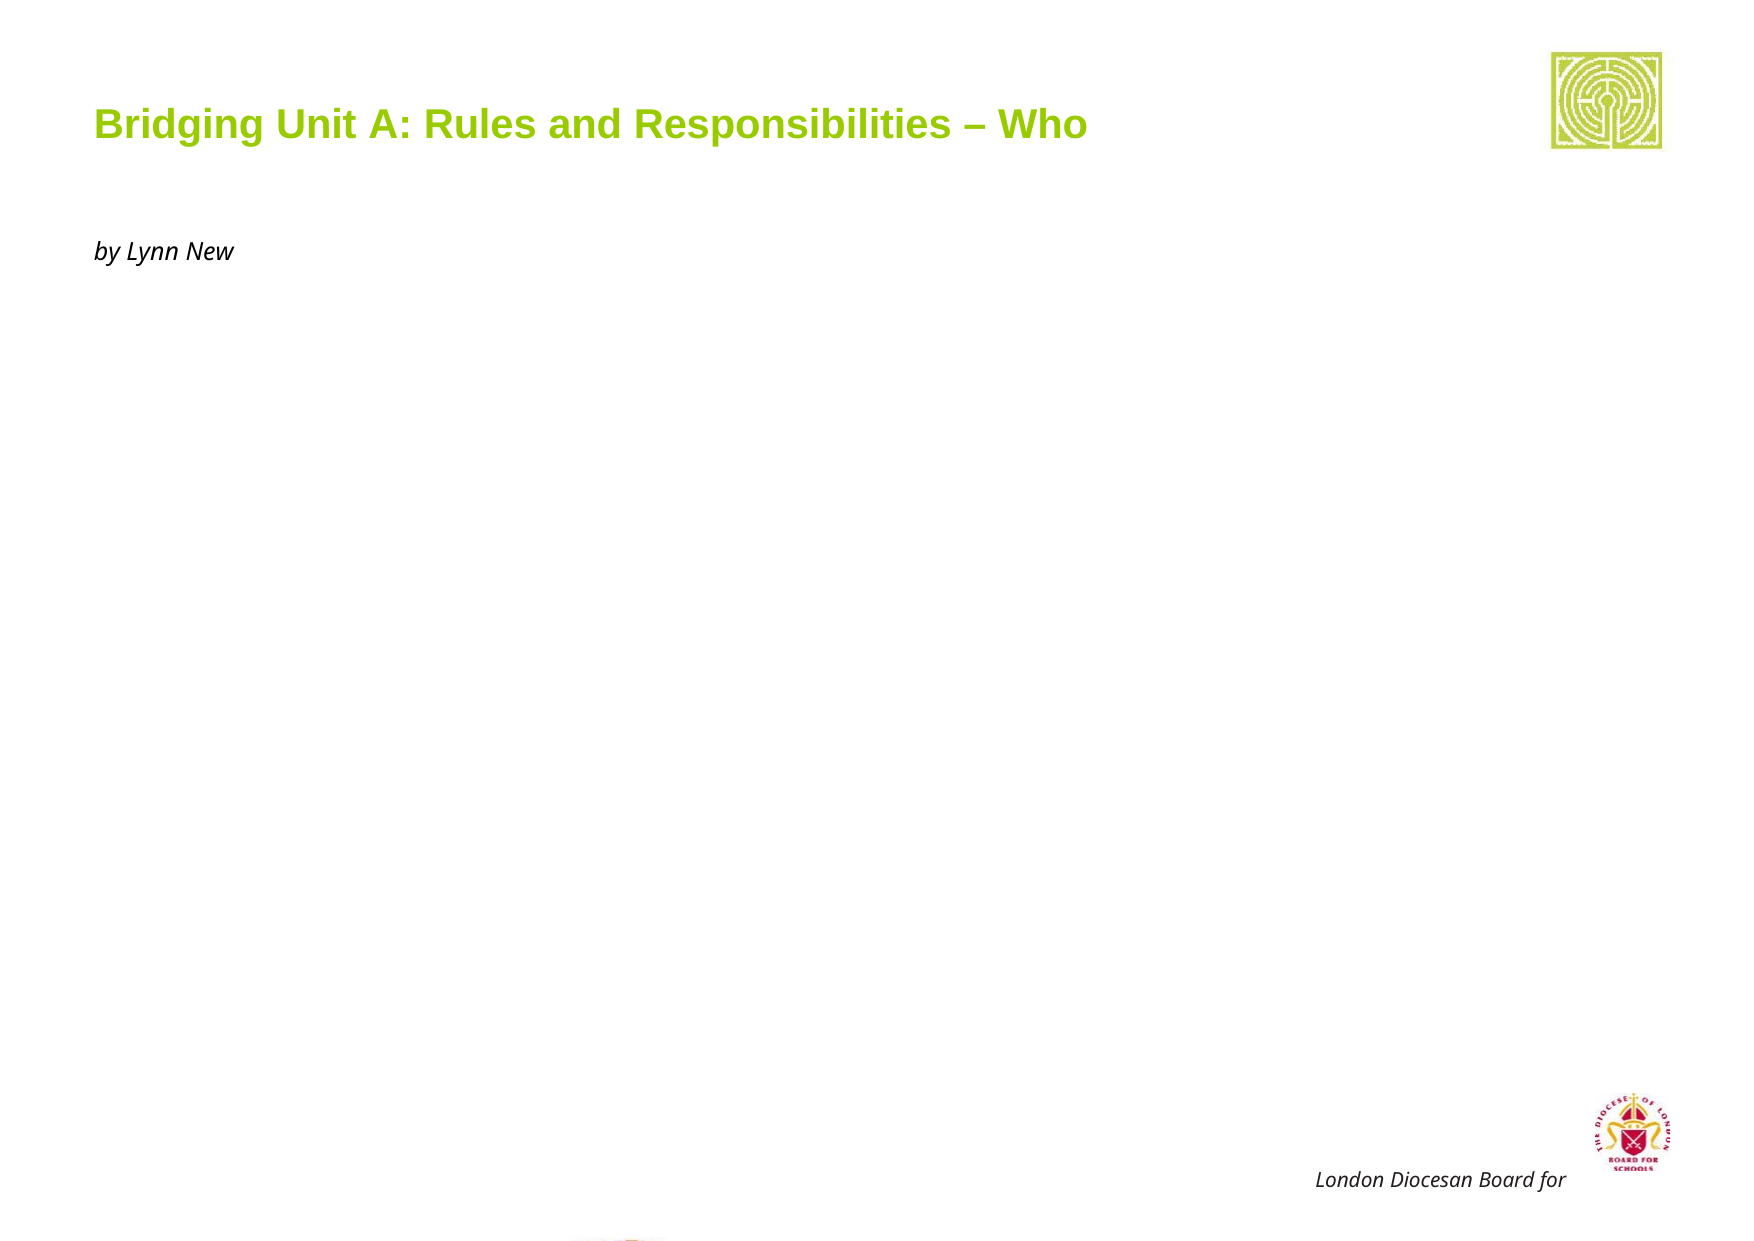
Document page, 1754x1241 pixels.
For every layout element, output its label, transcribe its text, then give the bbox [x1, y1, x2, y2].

text by Lynn New [94, 234, 456, 268]
picture [1595, 1093, 1671, 1171]
picture [1540, 39, 1686, 152]
picture [544, 1237, 690, 1241]
